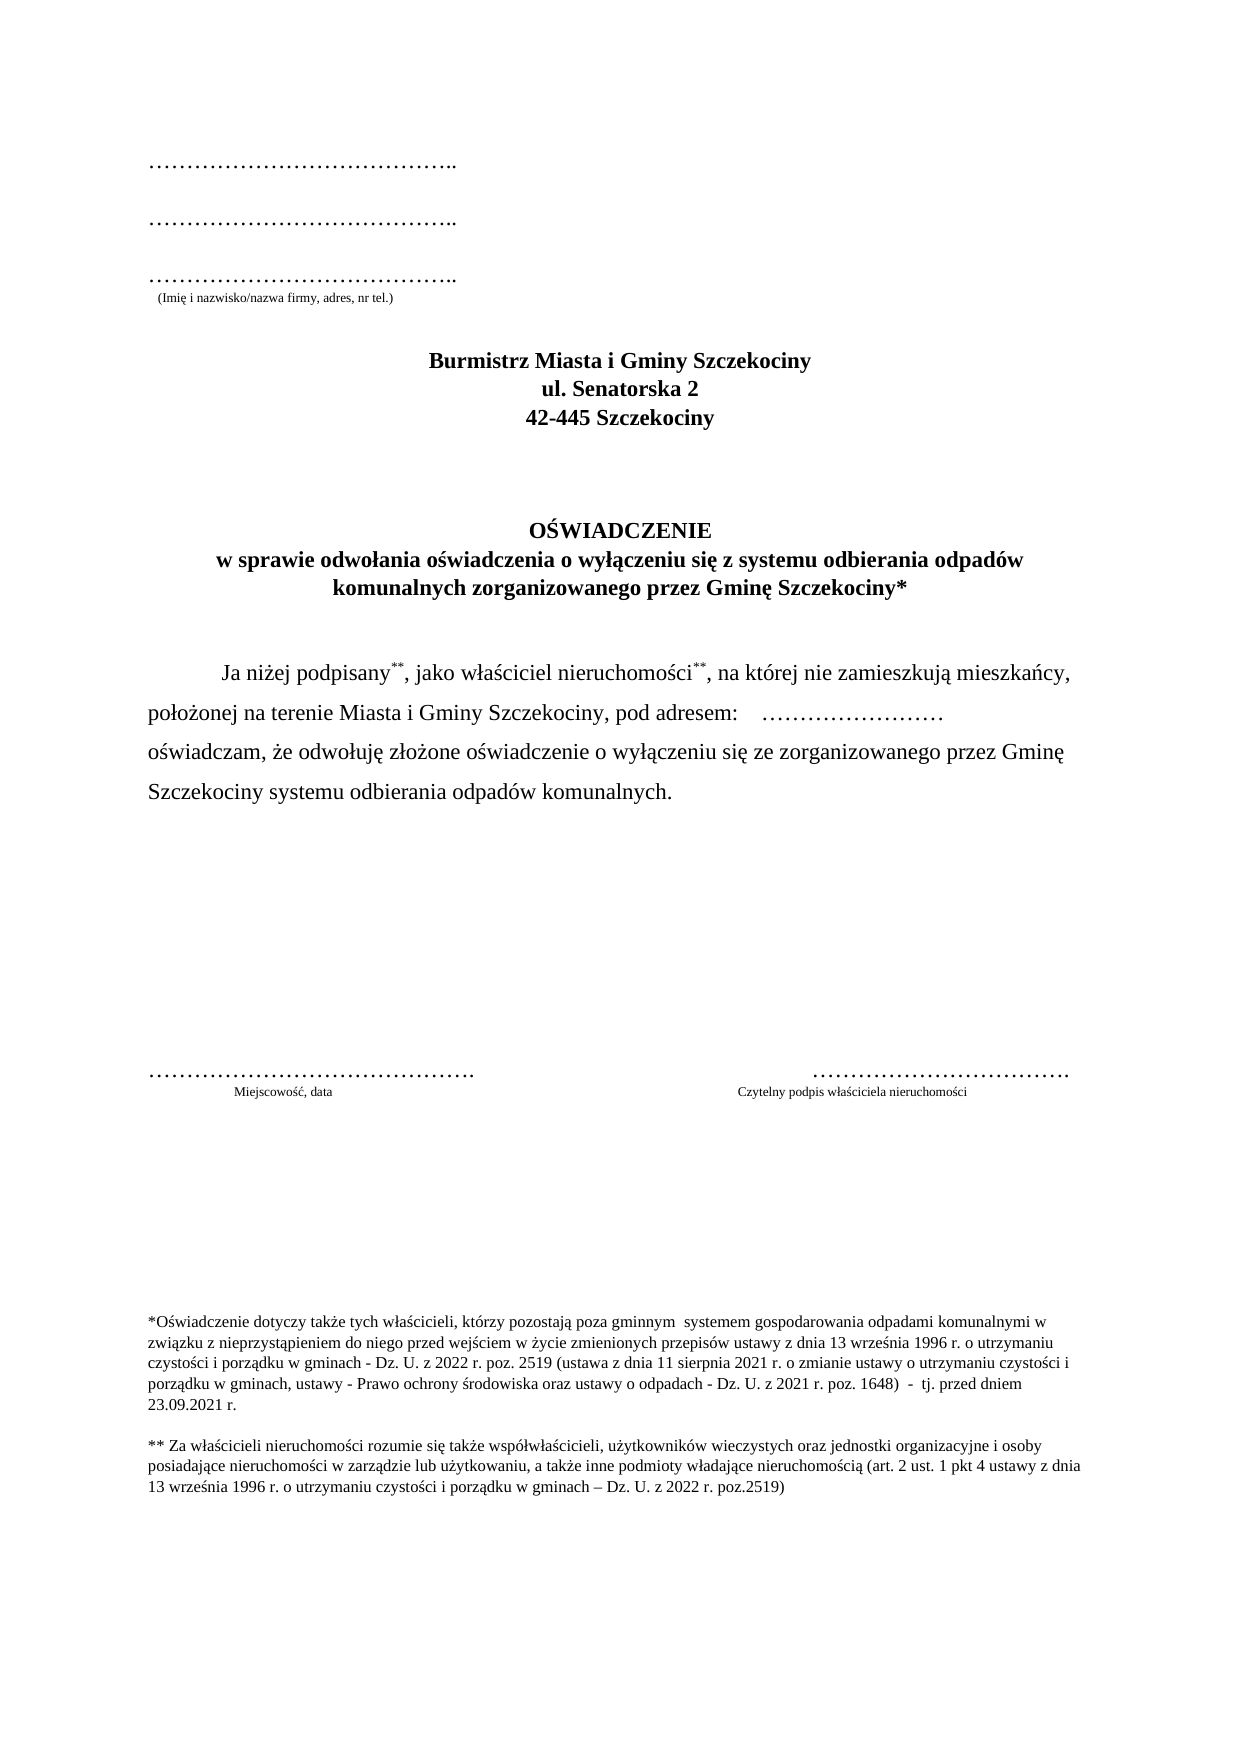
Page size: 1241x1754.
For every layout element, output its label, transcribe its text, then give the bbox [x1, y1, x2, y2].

text ………………………………….. [148, 204, 1093, 231]
text 42-445 Szczekociny [148, 403, 1093, 430]
text OŚWIADCZENIE [148, 517, 1093, 544]
text ………………………………….. [148, 261, 1093, 288]
text ……………………………………. ……………………………. [148, 1056, 1093, 1082]
text *Oświadczenie dotyczy także tych właścicieli, którzy pozostają poza gminnym systemem gospodarowania odpadami komunalnymi w związku z nieprzystąpieniem do niego przed wejściem w życie zmienionych przepisów ustawy z dnia 13 września 1996 r. o utrzymaniu czystości i porządku w gminach - Dz. U. z 2022 r. poz. 2519 (ustawa z dnia 11 sierpnia 2021 r. o zmianie ustawy o utrzymaniu czystości i porządku w gminach, ustawy - Prawo ochrony środowiska oraz ustawy o odpadach - Dz. U. z 2021 r. poz. 1648) - tj. przed dniem 23.09.2021 r. [148, 1312, 1093, 1413]
text Ja niżej podpisany**, jako właściciel nieruchomości**, na której nie zamieszkują mieszkańcy, położonej na terenie Miasta i Gminy Szczekociny, pod adresem: …………………… oświadczam, że odwołuję złożone oświadczenie o wyłączeniu się ze zorganizowanego przez Gminę Szczekociny systemu odbierania odpadów komunalnych. [148, 659, 1093, 804]
text ul. Senatorska 2 [148, 375, 1093, 401]
text (Imię i nazwisko/nazwa firmy, adres, nr tel.) [148, 290, 1093, 316]
text Miejscowość, data Czytelny podpis właściciela nieruchomości [148, 1084, 1093, 1111]
text Burmistrz Miasta i Gminy Szczekociny [148, 347, 1093, 373]
text ………………………………….. [148, 148, 1093, 174]
text w sprawie odwołania oświadczenia o wyłączeniu się z systemu odbierania odpadów komunalnych zorganizowanego przez Gminę Szczekociny* [148, 546, 1093, 601]
text ** Za właścicieli nieruchomości rozumie się także współwłaścicieli, użytkowników wieczystych oraz jednostki organizacyjne i osoby posiadające nieruchomości w zarządzie lub użytkowaniu, a także inne podmioty władające nieruchomością (art. 2 ust. 1 pkt 4 ustawy z dnia 13 września 1996 r. o utrzymaniu czystości i porządku w gminach – Dz. U. z 2022 r. poz.2519) [148, 1436, 1093, 1496]
